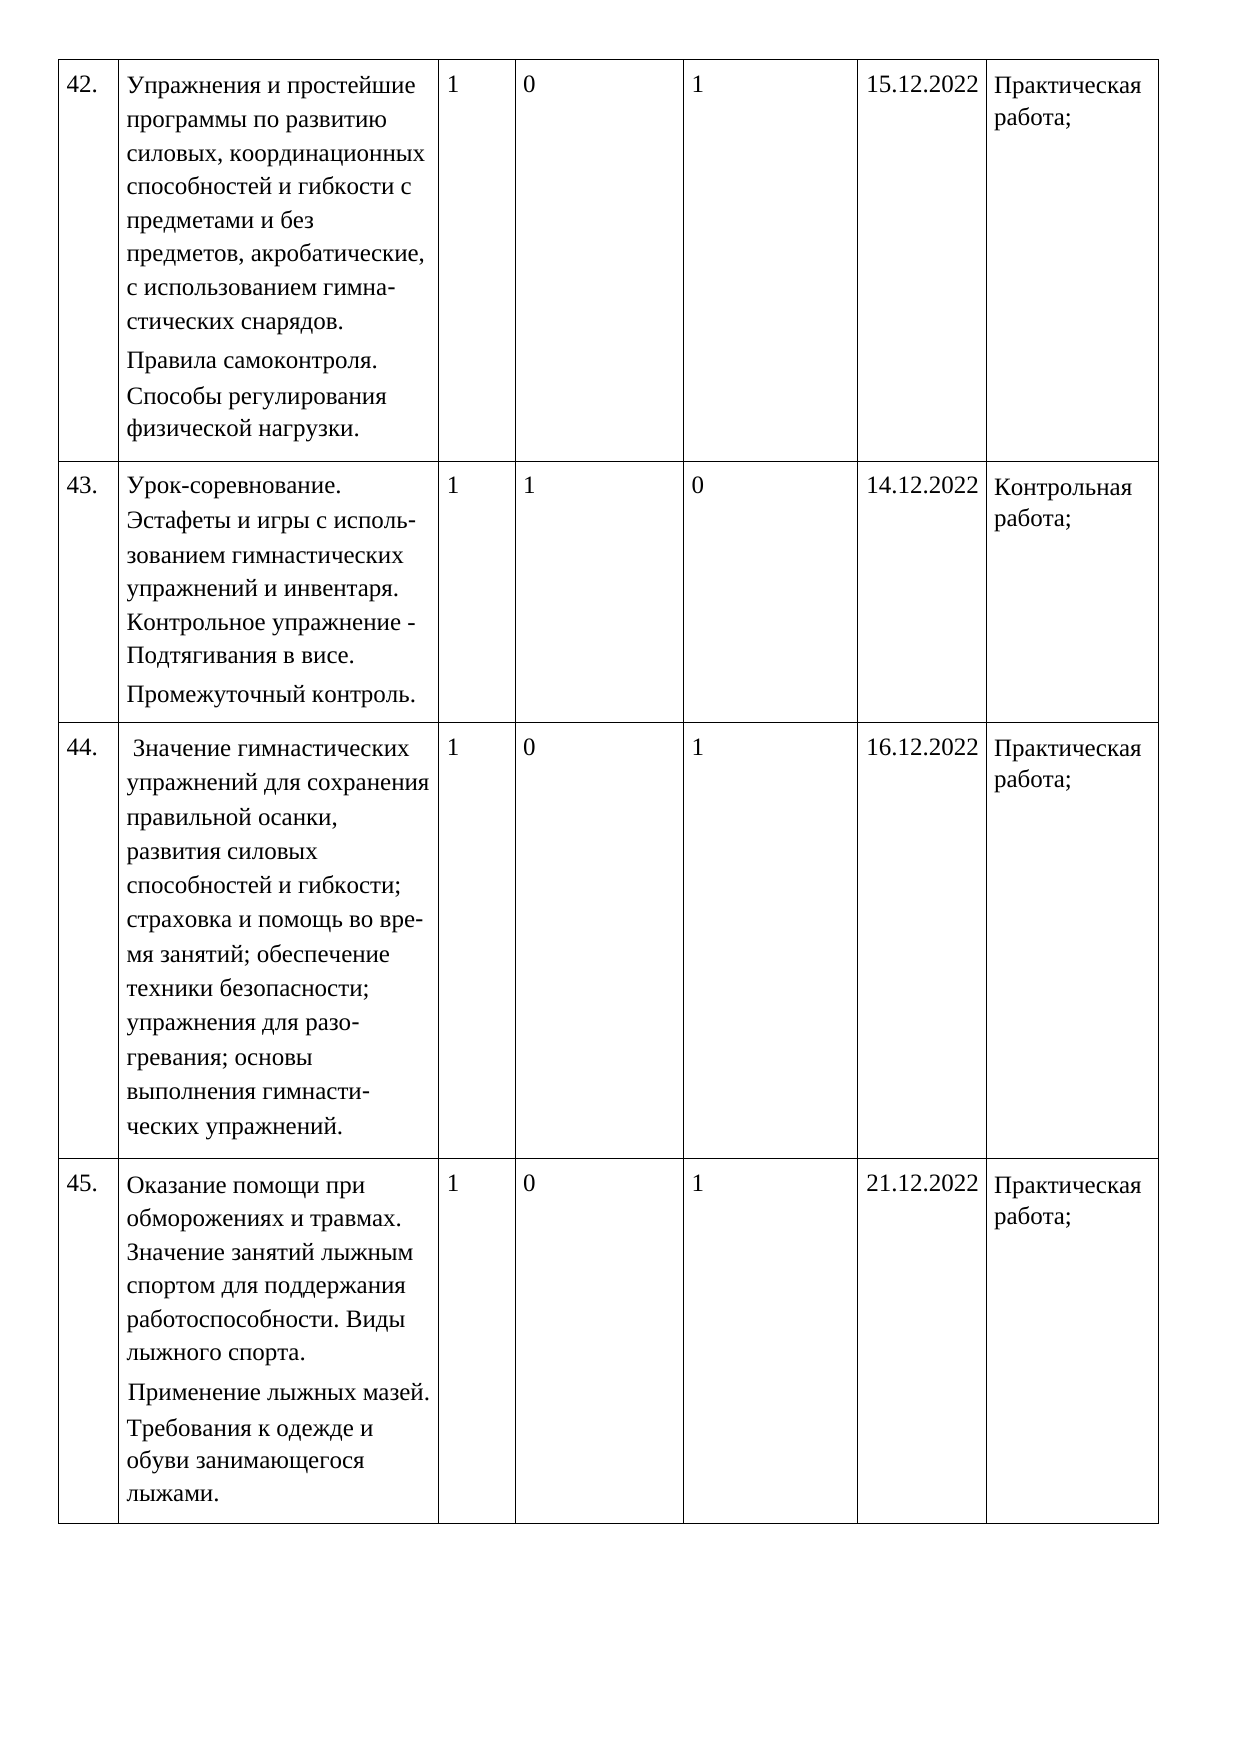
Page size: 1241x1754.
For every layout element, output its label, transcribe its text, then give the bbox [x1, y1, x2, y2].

table_cell Значение гимнастических упражнений для сохранения правильной осанки, развития силовых способностей и гибкости; страховка и помощь во вре​‐мя занятий; обеспечение техники безопасности; упражнения для разо​‐ гревания; основы выполнения гимнасти​‐ ческих упражнений. [119, 723, 438, 1158]
table_header Упражнения и простейшие програм​мы по развитию силовых, координа​ционных способностей и гибкости с предметами и без предметов, акроба​тические, с использованием гимна​‐стических снарядов. Правила само​контроля. Способы регулирования физической нагрузки. [119, 60, 438, 461]
table_cell Контрольная работа; [987, 462, 1158, 722]
table_cell 21.12.2022 [858, 1159, 986, 1523]
table_cell Практическая работа; [987, 723, 1158, 1158]
table_header Практическая работа; [987, 60, 1158, 461]
table_header 1 [684, 60, 857, 461]
table_cell 0 [516, 723, 683, 1158]
table_cell Оказание помощи при обморожениях и травмах. Значение занятий лыжным спортом для поддержания работоспособности. Виды лыжного спорта. Применение лыжных мазей. Требования к одежде и обуви занимающегося лыжами. [119, 1159, 438, 1523]
table_header 0 [516, 60, 683, 461]
table_cell 1 [439, 1159, 515, 1523]
table_cell 1 [516, 462, 683, 722]
table_cell 1 [684, 1159, 857, 1523]
table_cell 43. [59, 462, 118, 722]
table_cell Урок-соревнование. Эстафеты и игры с исполь​‐зованием гимнастических упражнений и инвентаря. Контрольное упражнение -Подтягивания в висе. Промежуточный контроль. [119, 462, 438, 722]
table_cell 0 [684, 462, 857, 722]
table_cell 14.12.2022 [858, 462, 986, 722]
table_header 15.12.2022 [858, 60, 986, 461]
table_cell 1 [439, 462, 515, 722]
table_cell 16.12.2022 [858, 723, 986, 1158]
table_header 1 [439, 60, 515, 461]
table_cell 44. [59, 723, 118, 1158]
table_cell Практическая работа; [987, 1159, 1158, 1523]
table_header 42. [59, 60, 118, 461]
table_cell 1 [684, 723, 857, 1158]
table_cell 45. [59, 1159, 118, 1523]
table_cell 1 [439, 723, 515, 1158]
table_cell 0 [516, 1159, 683, 1523]
